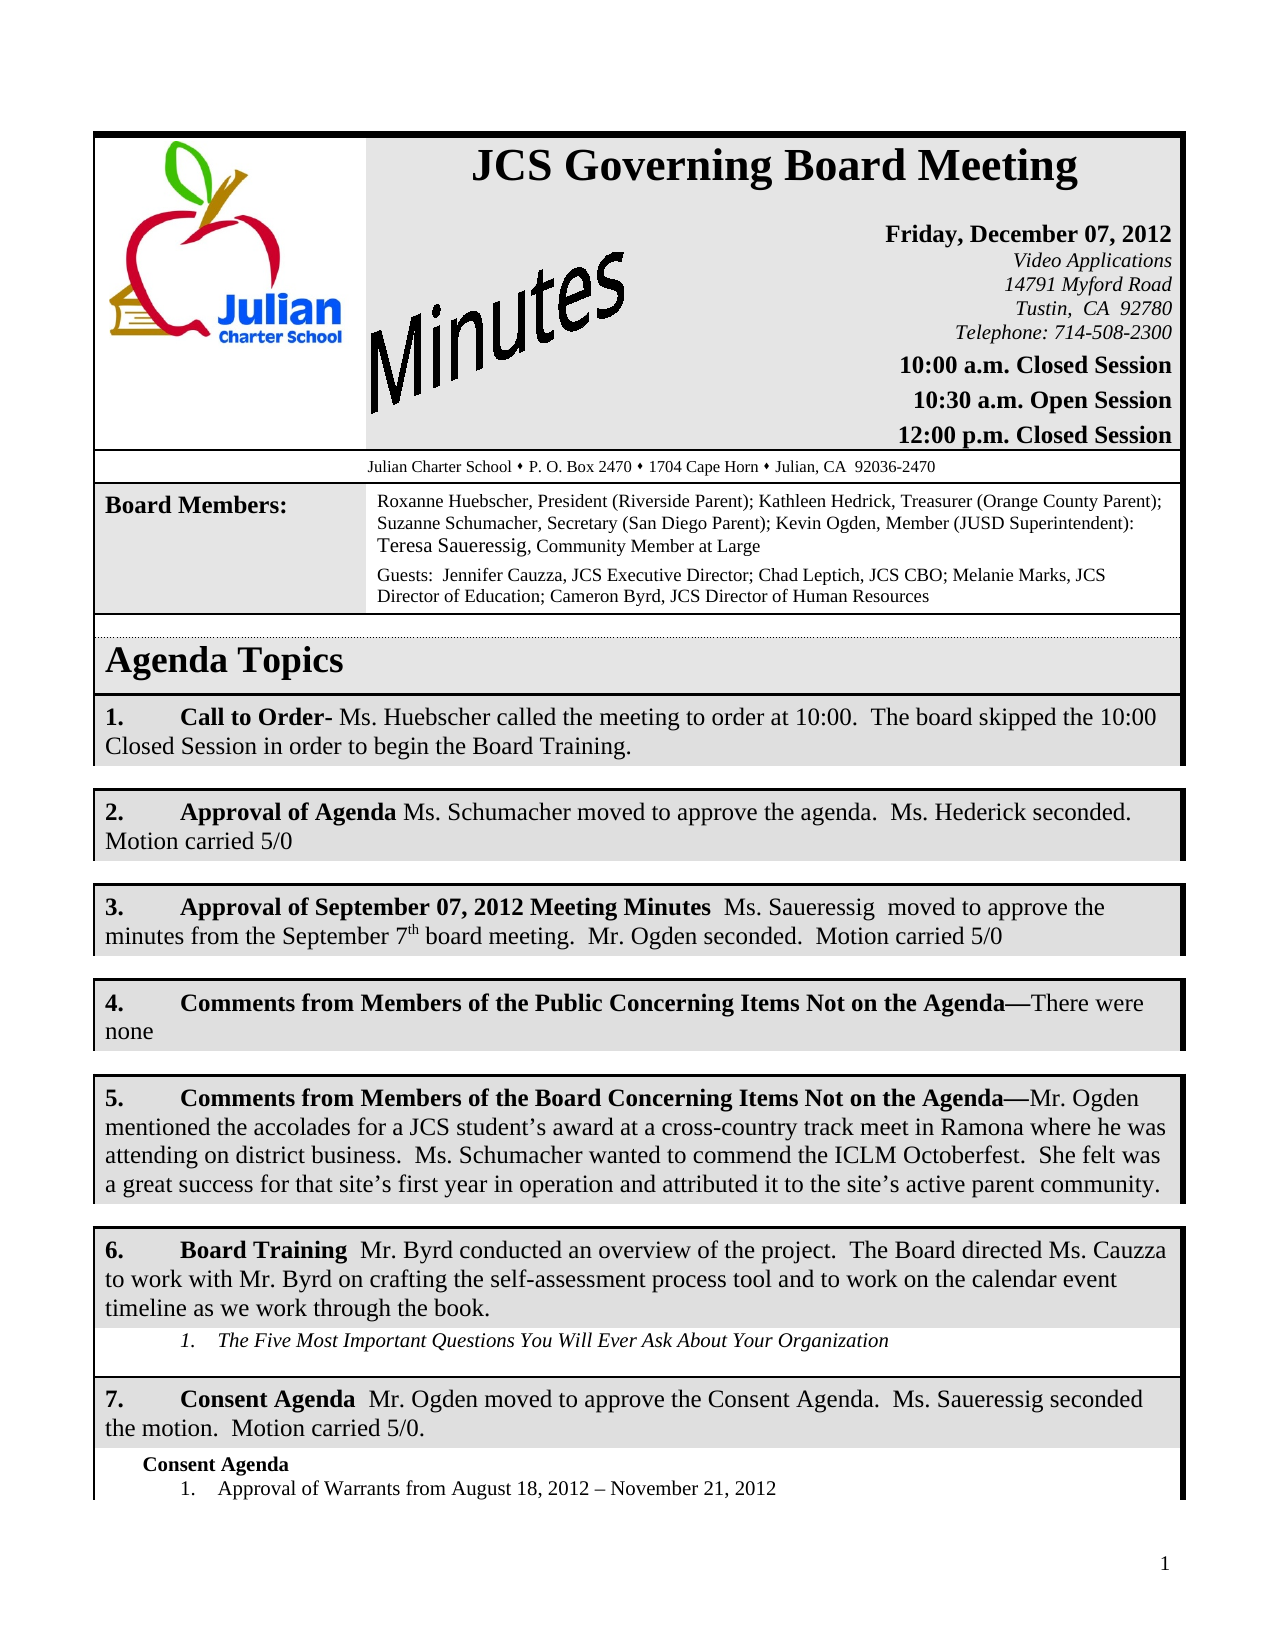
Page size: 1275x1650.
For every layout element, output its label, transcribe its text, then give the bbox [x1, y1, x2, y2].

table_cell [95, 615, 1180, 637]
table_header 3. Approval of September 07, 2012 Meeting Minutes Ms. Saueressig moved to approve the minutes from the September 7th board meeting. Mr. Ogden seconded. Motion carried 5/0 [95, 886, 1180, 956]
table_header 5. Comments from Members of the Board Concerning Items Not on the Agenda—Mr. Ogden mentioned the accolades for a JCS student’s award at a cross-country track meet in Ramona where he was attending on district business. Ms. Schumacher wanted to commend the ICLM Octoberfest. She felt was a great success for that site’s first year in operation and attributed it to the site’s active parent community. [95, 1077, 1180, 1204]
table_cell 7. Consent Agenda Mr. Ogden moved to approve the Consent Agenda. Ms. Saueressig seconded the motion. Motion carried 5/0. [95, 1378, 1180, 1448]
picture [109, 141, 350, 359]
table_cell The Five Most Important Questions You Will Ever Ask About Your Organization [95, 1328, 1180, 1376]
table_header 2. Approval of Agenda Ms. Schumacher moved to approve the agenda. Ms. Hederick seconded. Motion carried 5/0 [95, 791, 1180, 861]
table_cell Julian Charter School P. O. Box 2470 1704 Cape Horn Julian, CA 92036-2470 [95, 451, 1180, 482]
table_cell Board Members: [95, 484, 366, 613]
table_header 6. Board Training Mr. Byrd conducted an overview of the project. The Board directed Ms. Cauzza to work with Mr. Byrd on crafting the self-assessment process tool and to work on the calendar event timeline as we work through the book. [95, 1229, 1180, 1328]
table_cell Roxanne Huebscher, President (Riverside Parent); Kathleen Hedrick, Treasurer (Orange County Parent); Suzanne Schumacher, Secretary (San Diego Parent); Kevin Ogden, Member (JUSD Superintendent): Teresa Saueressig, Community Member at Large Guests: Jennifer Cauzza, JCS Executive Director; Chad Leptich, JCS CBO; Melanie Marks, JCS Director of Education; Cameron Byrd, JCS Director of Human Resources [366, 484, 1180, 613]
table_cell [95, 1448, 1180, 1500]
table_header [95, 138, 366, 449]
table_header JCS Governing Board Meeting Friday, December 07, 2012 Video Applications 14791 Myford Road Tustin, CA 92780 Telephone: 714-508-2300 10:00 a.m. Closed Session 10:30 a.m. Open Session 12:00 p.m. Closed Session [366, 138, 1180, 449]
table_cell Agenda Topics [95, 637, 1180, 693]
table_cell 1. Call to Order- Ms. Huebscher called the meeting to order at 10:00. The board skipped the 10:00 Closed Session in order to begin the Board Training. [95, 696, 1180, 766]
table_header 4. Comments from Members of the Public Concerning Items Not on the Agenda—There were none [95, 981, 1180, 1051]
